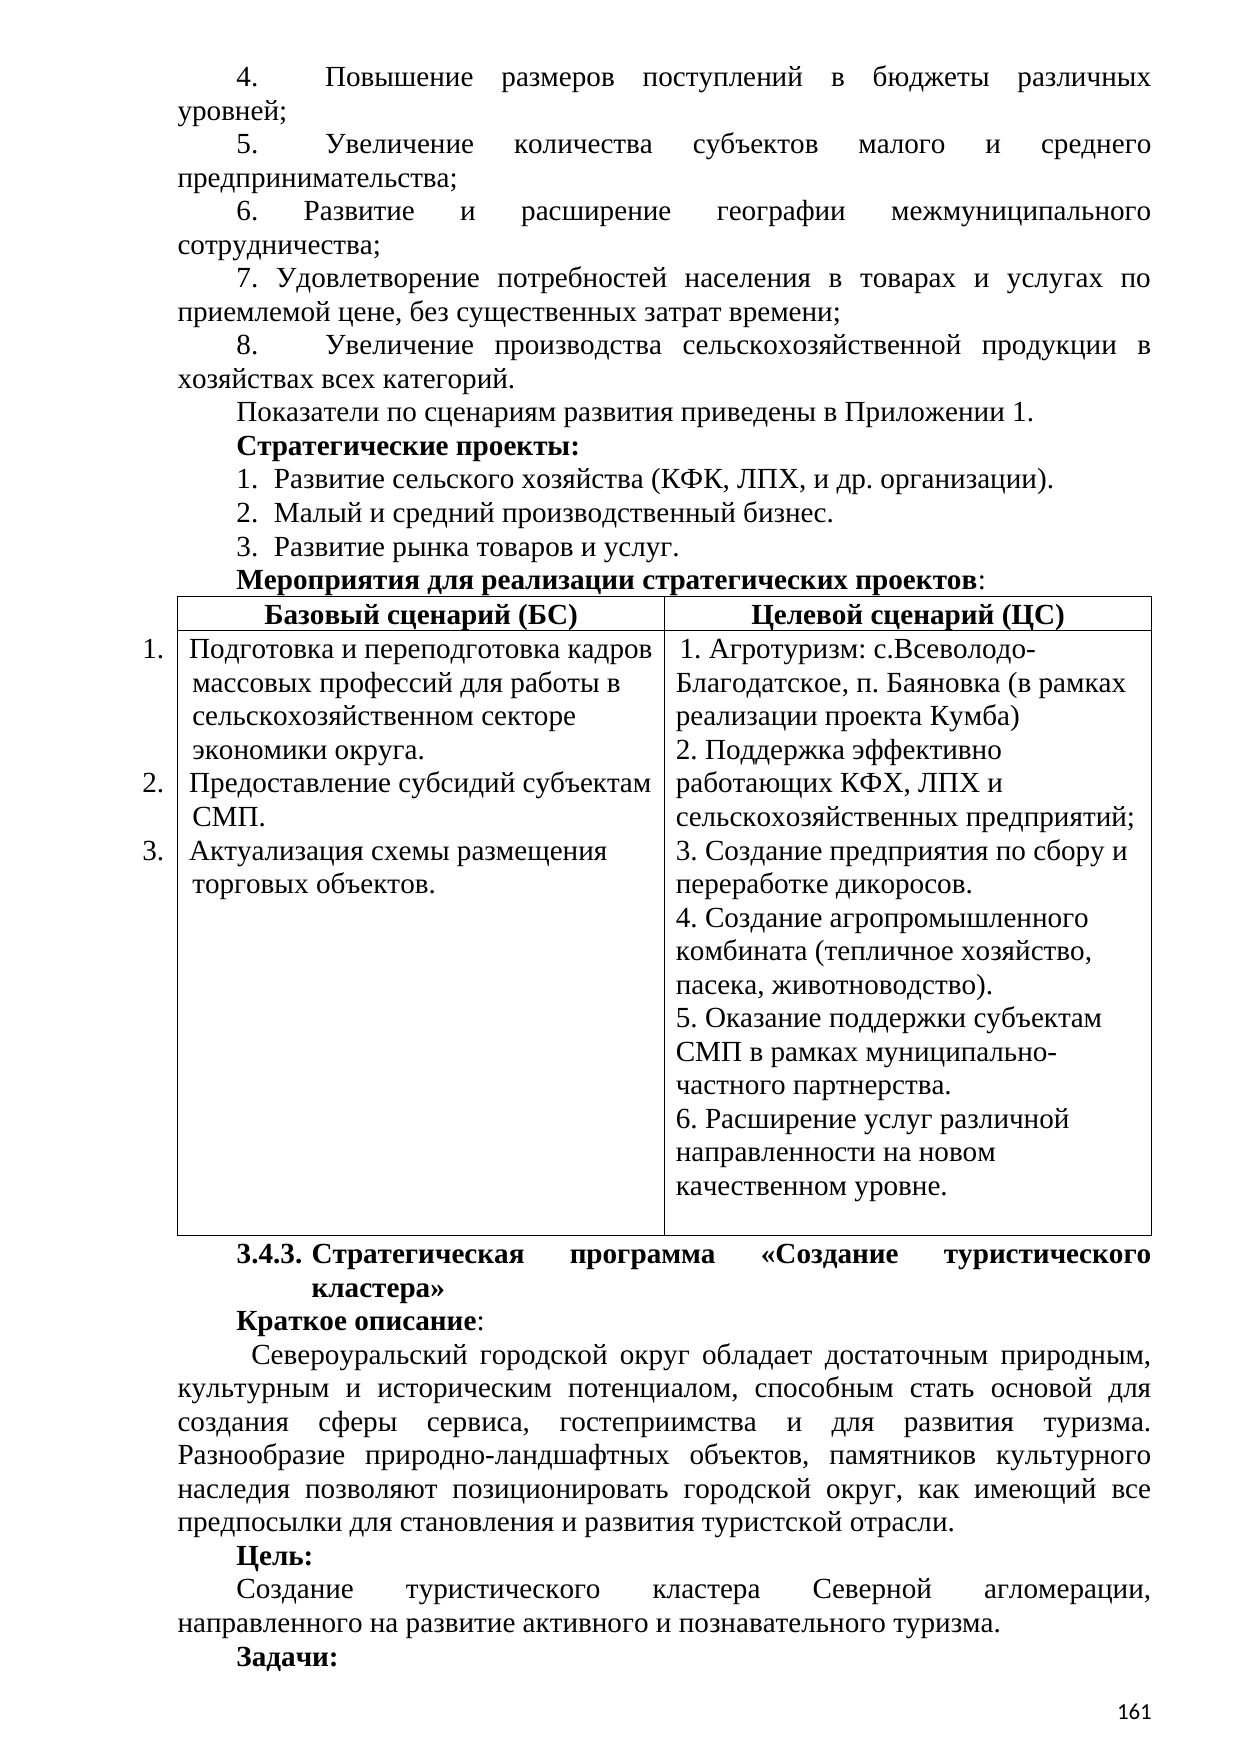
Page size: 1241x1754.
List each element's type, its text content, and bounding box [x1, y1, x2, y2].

text Задачи: [177, 1639, 1152, 1672]
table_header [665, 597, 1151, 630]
text Североуральский городской округ обладает достаточным природным, культурным и историческим потенциалом, способным стать основой для создания сферы сервиса, гостеприимства и для развития туризма. Разнообразие природно-ландшафтных объектов, памятников культурного наследия позволяют позиционировать городской округ, как имеющий все предпосылки для становления и развития туристской отрасли. [177, 1337, 1152, 1538]
list Развитие рынка товаров и услуг. [236, 529, 1152, 562]
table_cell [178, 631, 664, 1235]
text 7. Удовлетворение потребностей населения в товарах и услугах по приемлемой цене, без существенных затрат времени; [177, 260, 1152, 327]
text 6. Развитие и расширение географии межмуниципального сотрудничества; [177, 193, 1152, 260]
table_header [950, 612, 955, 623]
list Развитие сельского хозяйства (КФК, ЛПХ, и др. организации). [236, 462, 1152, 495]
text Стратегические проекты: [177, 428, 1152, 462]
list Малый и средний производственный бизнес. [236, 495, 1152, 529]
list Увеличение количества субъектов малого и среднего предпринимательства; [177, 126, 1152, 193]
text Создание туристического кластера Северной агломерации, направленного на развитие активного и познавательного туризма. [177, 1572, 1152, 1639]
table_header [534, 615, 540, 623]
text Цель: [236, 1538, 1152, 1572]
text 8. Увеличение производства сельскохозяйственной продукции в хозяйствах всех категорий. [177, 327, 1152, 394]
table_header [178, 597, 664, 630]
text Мероприятия для реализации стратегических проектов: [177, 562, 1152, 596]
text Краткое описание: [236, 1303, 1152, 1337]
list Повышение размеров поступлений в бюджеты различных уровней; [177, 59, 1152, 126]
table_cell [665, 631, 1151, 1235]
text Показатели по сценариям развития приведены в Приложении 1. [177, 394, 1152, 428]
list Стратегическая программа «Создание туристического кластера» [236, 1236, 1152, 1303]
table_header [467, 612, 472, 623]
